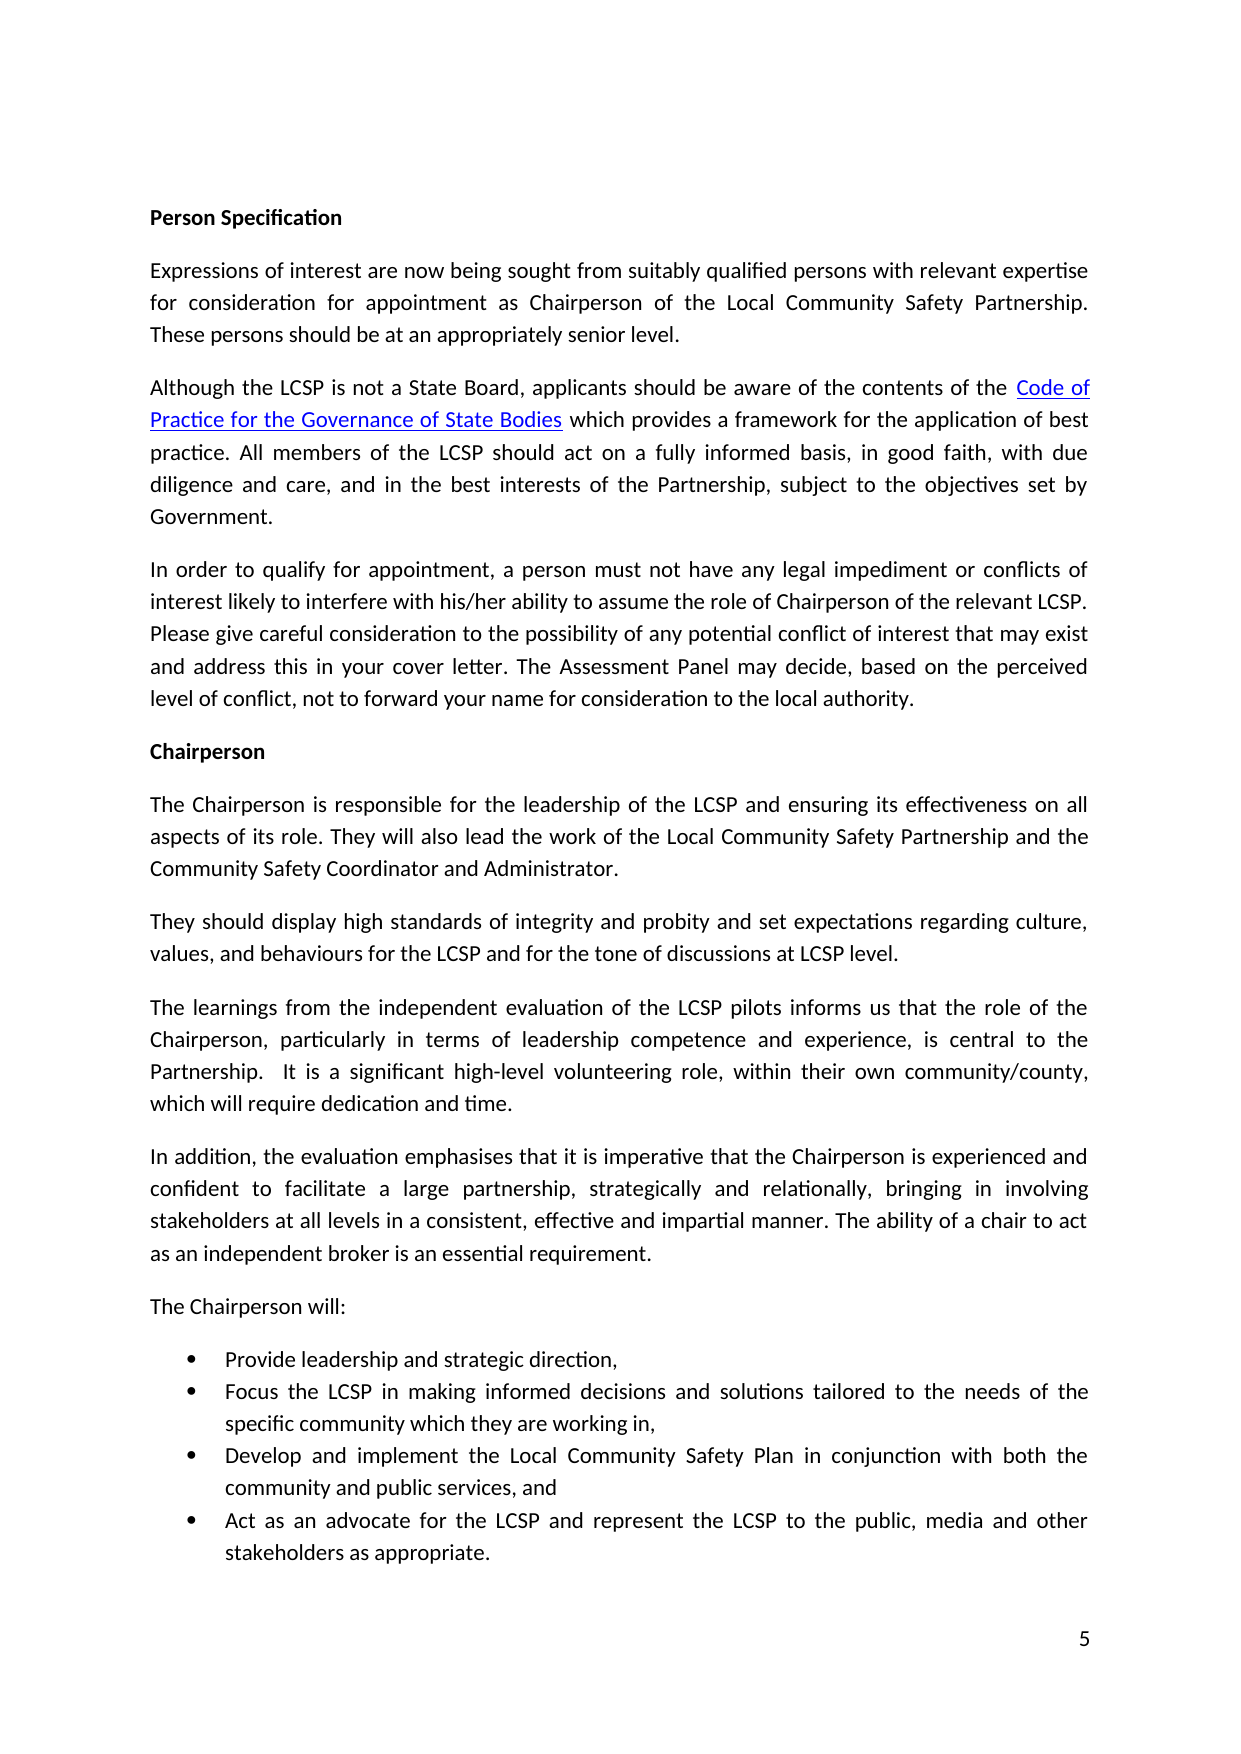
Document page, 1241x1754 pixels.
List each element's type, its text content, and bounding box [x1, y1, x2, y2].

text The learnings from the independent evaluation of the LCSP pilots informs us that the role of the Chairperson, particularly in terms of leadership competence and experience, is central to the Partnership. It is a significant high-level volunteering role, within their own community/county, which will require dedication and time. [150, 993, 1090, 1117]
text Although the LCSP is not a State Board, applicants should be aware of the contents of the Code of Practice for the Governance of State Bodies which provides a framework for the application of best practice. All members of the LCSP should act on a fully informed basis, in good faith, with due diligence and care, and in the best interests of the Partnership, subject to the objectives set by Government. [150, 373, 1090, 530]
text In addition, the evaluation emphasises that it is imperative that the Chairperson is experienced and confident to facilitate a large partnership, strategically and relationally, bringing in involving stakeholders at all levels in a consistent, effective and impartial manner. The ability of a chair to act as an independent broker is an essential requirement. [150, 1142, 1090, 1267]
list Act as an advocate for the LCSP and represent the LCSP to the public, media and other stakeholders as appropriate. [187, 1506, 1090, 1566]
text The Chairperson will: [150, 1292, 1090, 1320]
text They should display high standards of integrity and probity and set expectations regarding culture, values, and behaviours for the LCSP and for the tone of discussions at LCSP level. [150, 907, 1090, 968]
list Provide leadership and strategic direction, [187, 1345, 1090, 1373]
text Expressions of interest are now being sought from suitably qualified persons with relevant expertise for consideration for appointment as Chairperson of the Local Community Safety Partnership. These persons should be at an appropriately senior level. [150, 256, 1090, 348]
list Focus the LCSP in making informed decisions and solutions tailored to the needs of the specific community which they are working in, [187, 1377, 1090, 1437]
list Develop and implement the Local Community Safety Plan in conjunction with both the community and public services, and [187, 1441, 1090, 1502]
text The Chairperson is responsible for the leadership of the LCSP and ensuring its effectiveness on all aspects of its role. They will also lead the work of the Local Community Safety Partnership and the Community Safety Coordinator and Administrator. [150, 790, 1090, 882]
text Person Specification [150, 203, 1090, 231]
text In order to qualify for appointment, a person must not have any legal impediment or conflicts of interest likely to interfere with his/her ability to assume the role of Chairperson of the relevant LCSP. Please give careful consideration to the possibility of any potential conflict of interest that may exist and address this in your cover letter. The Assessment Panel may decide, based on the perceived level of conflict, not to forward your name for consideration to the local authority. [150, 555, 1090, 712]
text Chairperson [150, 737, 1090, 765]
